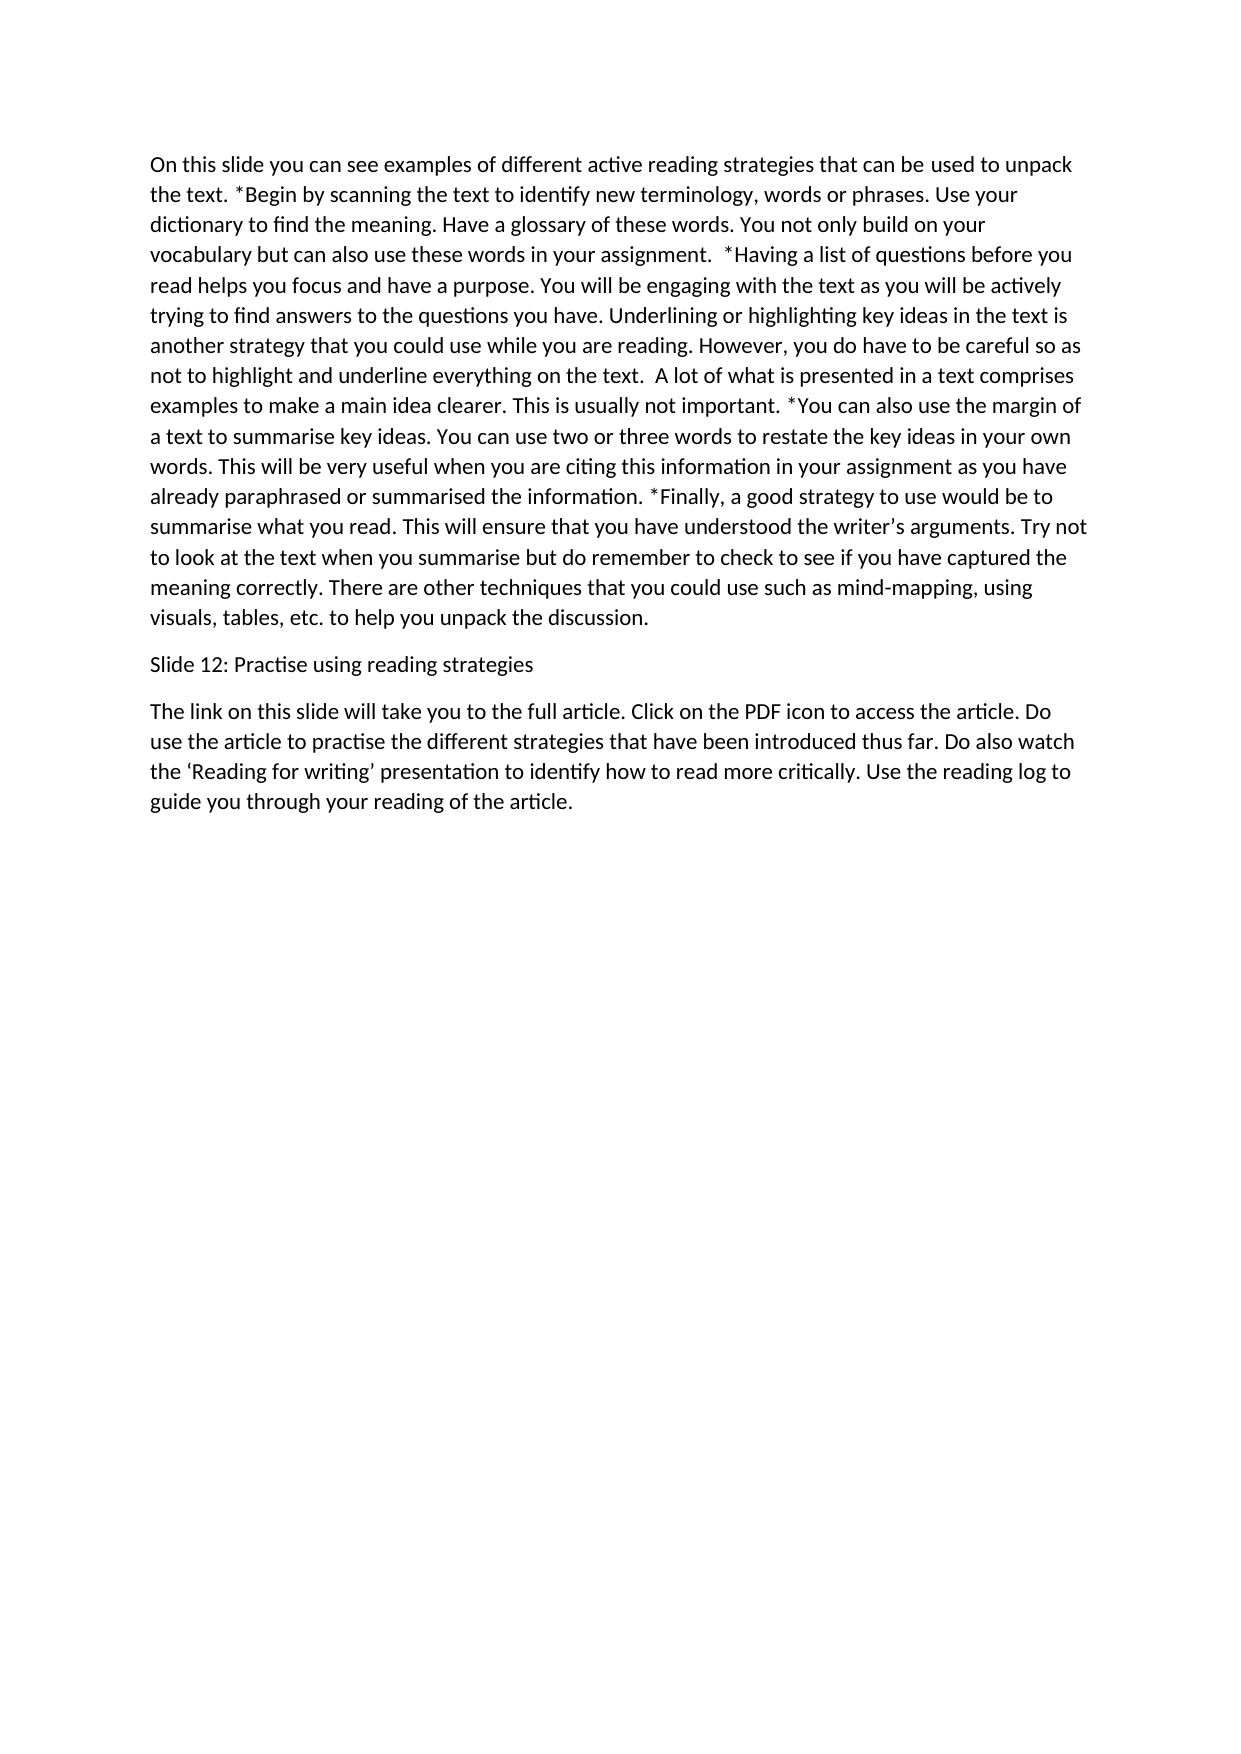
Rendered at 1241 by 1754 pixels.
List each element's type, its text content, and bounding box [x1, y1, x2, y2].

text Slide 12: Practise using reading strategies [150, 650, 1090, 678]
text The link on this slide will take you to the full article. Click on the PDF icon to access the article. Do use the article to practise the different strategies that have been introduced thus far. Do also watch the ‘Reading for writing’ presentation to identify how to read more critically. Use the reading log to guide you through your reading of the article. [150, 697, 1090, 816]
text On this slide you can see examples of different active reading strategies that can be used to unpack the text. *Begin by scanning the text to identify new terminology, words or phrases. Use your dictionary to find the meaning. Have a glossary of these words. You not only build on your vocabulary but can also use these words in your assignment. *Having a list of questions before you read helps you focus and have a purpose. You will be engaging with the text as you will be actively trying to find answers to the questions you have. Underlining or highlighting key ideas in the text is another strategy that you could use while you are reading. However, you do have to be careful so as not to highlight and underline everything on the text. A lot of what is presented in a text comprises examples to make a main idea clearer. This is usually not important. *You can also use the margin of a text to summarise key ideas. You can use two or three words to restate the key ideas in your own words. This will be very useful when you are citing this information in your assignment as you have already paraphrased or summarised the information. *Finally, a good strategy to use would be to summarise what you read. This will ensure that you have understood the writer’s arguments. Try not to look at the text when you summarise but do remember to check to see if you have captured the meaning correctly. There are other techniques that you could use such as mind-mapping, using visuals, tables, etc. to help you unpack the discussion. [150, 150, 1090, 631]
